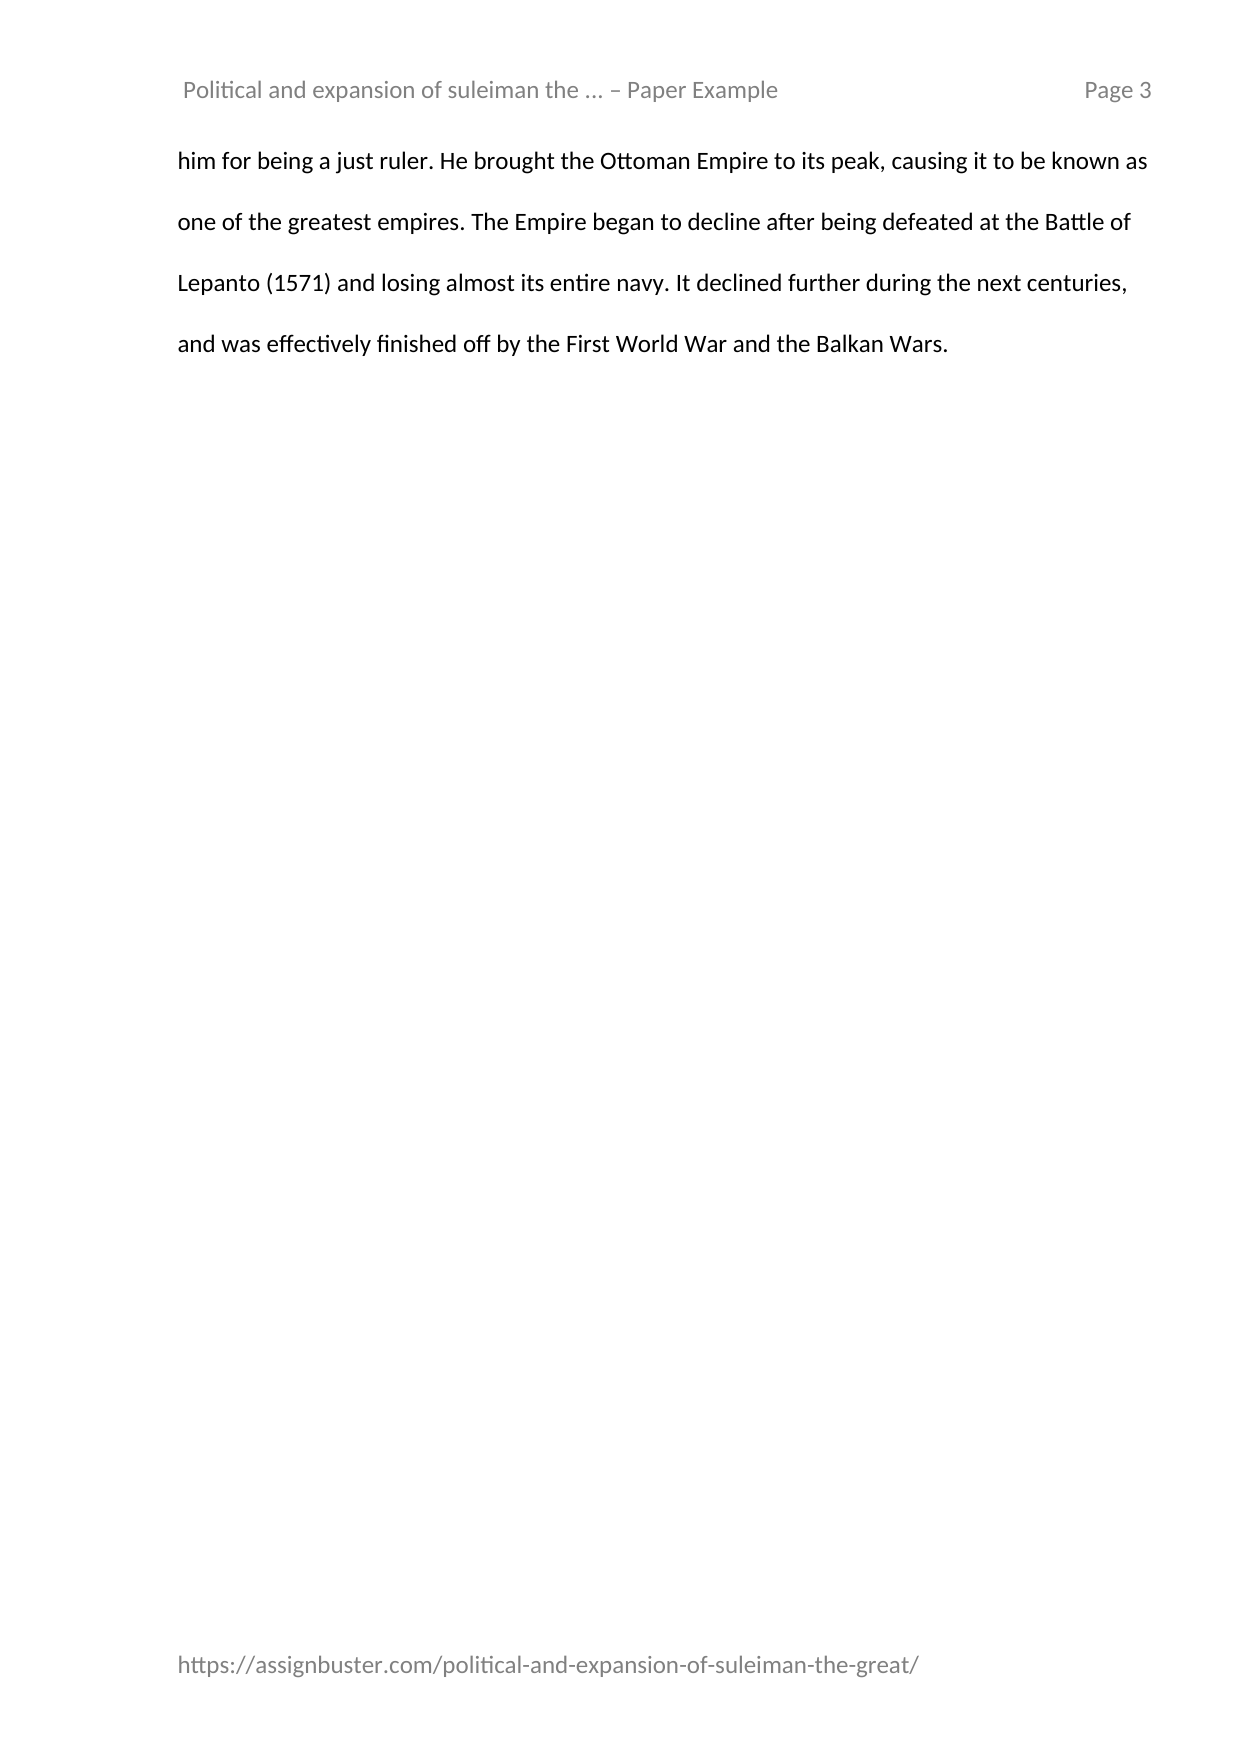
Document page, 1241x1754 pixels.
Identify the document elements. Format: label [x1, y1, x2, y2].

text [177, 145, 1152, 359]
